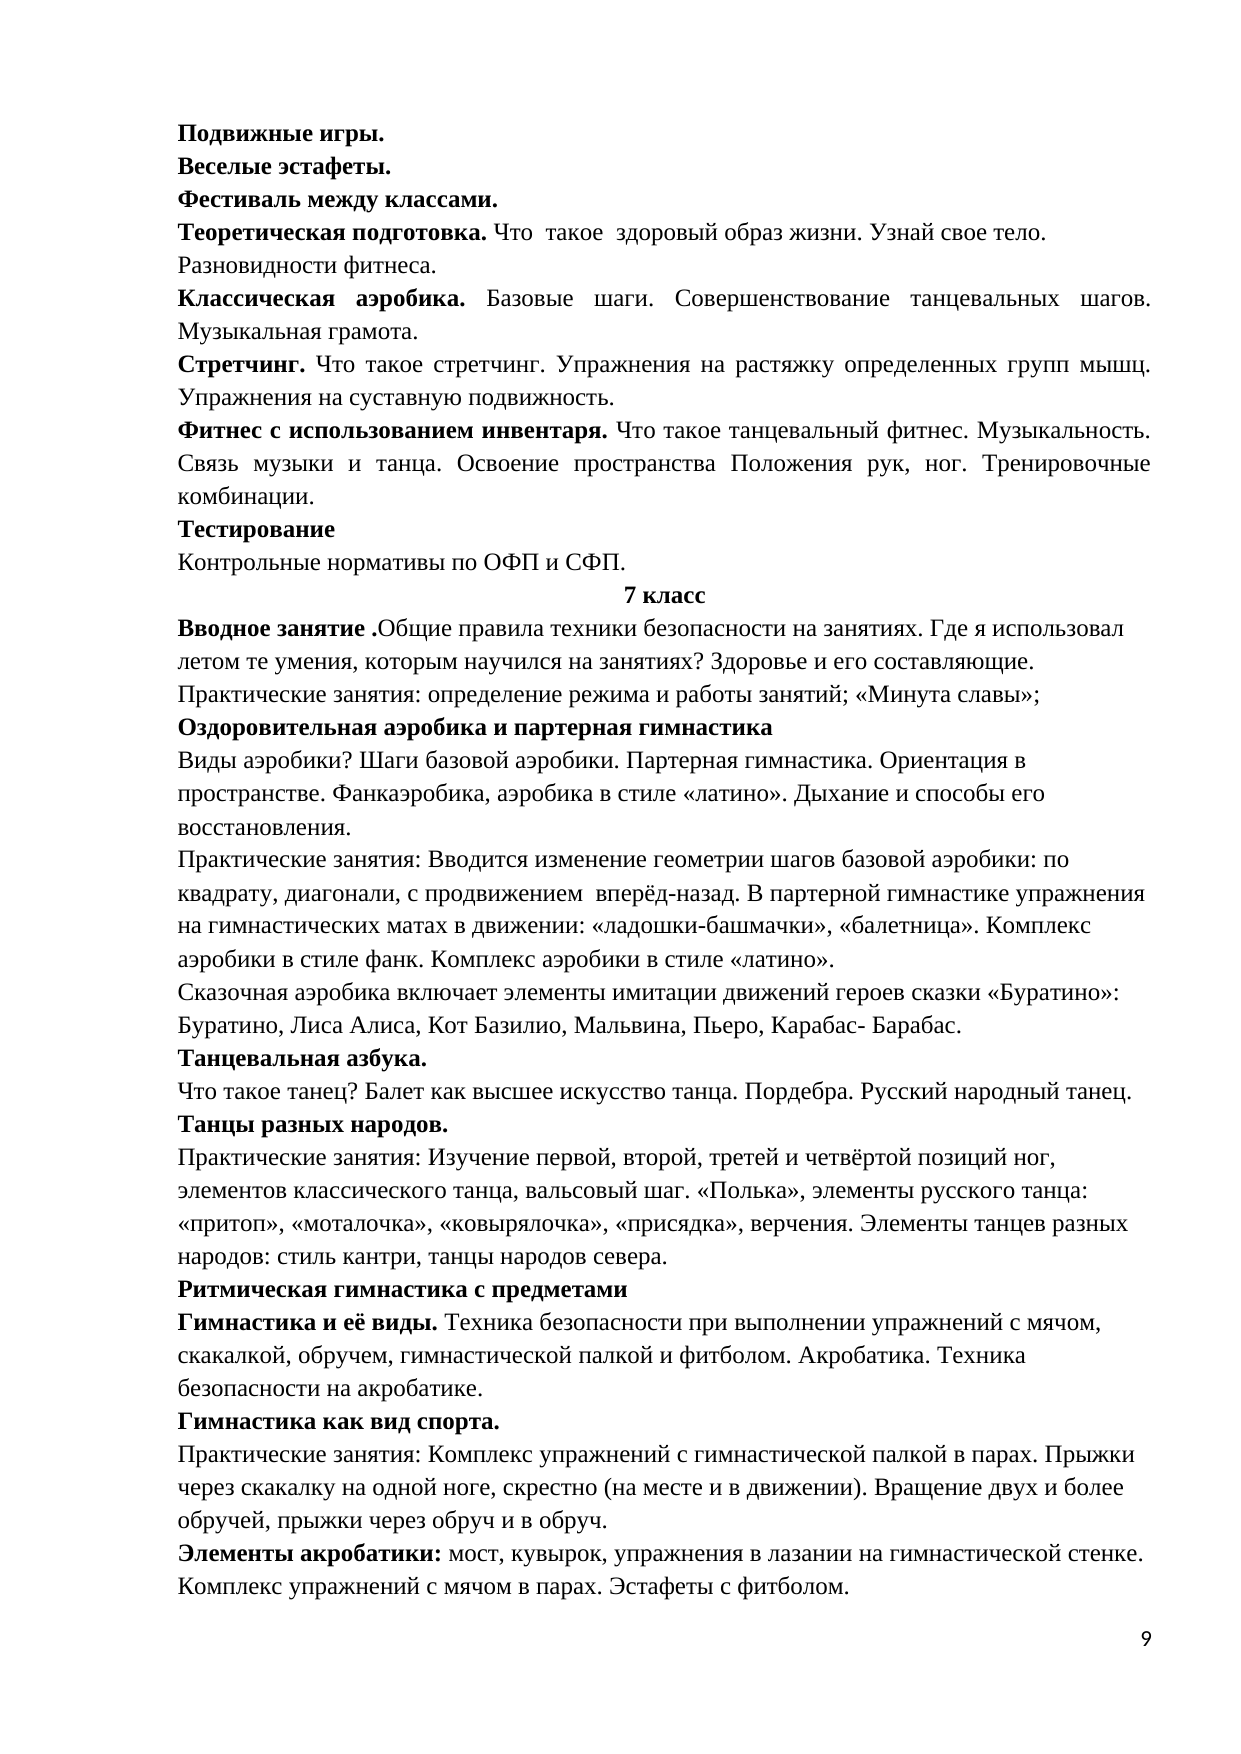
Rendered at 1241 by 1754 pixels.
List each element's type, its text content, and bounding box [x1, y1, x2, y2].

text Сказочная аэробика включает элементы имитации движений героев сказки «Буратино»: Буратино, Лиса Алиса, Кот Базилио, Мальвина, Пьеро, Карабас- Барабас. [177, 977, 1152, 1038]
text Практические занятия: Комплекс упражнений с гимнастической палкой в парах. Прыжки через скакалку на одной ноге, скрестно (на месте и в движении). Вращение двух и более обручей, прыжки через обруч и в обруч. [177, 1439, 1152, 1534]
text Виды аэробики? Шаги базовой аэробики. Партерная гимнастика. Ориентация в пространстве. Фанкаэробика, аэробика в стиле «латино». Дыхание и способы его восстановления. [177, 746, 1152, 840]
text Фитнес с использованием инвентаря. Что такое танцевальный фитнес. Музыкальность. Связь музыки и танца. Освоение пространства Положения рук, ног. Тренировочные комбинации. [177, 415, 1152, 510]
text Разновидности фитнеса. [177, 250, 1152, 279]
text Что такое танец? Балет как высшее искусство танца. Пордебра. Русский народный танец. Танцы разных народов. [177, 1076, 1152, 1137]
text Практические занятия: Вводится изменение геометрии шагов базовой аэробики: по квадрату, диагонали, с продвижением вперёд-назад. В партерной гимнастике упражнения на гимнастических матах в движении: «ладошки-башмачки», «балетница». Комплекс аэробики в стиле фанк. Комплекс аэробики в стиле «латино». [177, 844, 1152, 972]
text Элементы акробатики: мост, кувырок, упражнения в лазании на гимнастической стенке. Комплекс упражнений с мячом в парах. Эстафеты с фитболом. [177, 1538, 1152, 1600]
text Фестиваль между классами. [177, 184, 1152, 213]
text Теоретическая подготовка. Что такое здоровый образ жизни. Узнай свое тело. [177, 217, 1152, 246]
text Гимнастика как вид спорта. [177, 1406, 1152, 1435]
text Контрольные нормативы по ОФП и СФП. [177, 547, 1152, 576]
text Танцевальная азбука. [177, 1043, 1152, 1071]
text Практические занятия: Изучение первой, второй, третей и четвёртой позиций ног, элементов классического танца, вальсовый шаг. «Полька», элементы русского танца: «притоп», «моталочка», «ковырялочка», «присядка», верчения. Элементы танцев разных народов: стиль кантри, танцы народов севера. [177, 1142, 1152, 1269]
text Стретчинг. Что такое стретчинг. Упражнения на растяжку определенных групп мышц. Упражнения на суставную подвижность. [177, 349, 1152, 411]
text Вводное занятие .Общие правила техники безопасности на занятиях. Где я использовал летом те умения, которым научился на занятиях? Здоровье и его составляющие. [177, 613, 1152, 675]
text Ритмическая гимнастика с предметами [177, 1274, 1152, 1303]
text Гимнастика и её виды. Техника безопасности при выполнении упражнений с мячом, скакалкой, обручем, гимнастической палкой и фитболом. Акробатика. Техника безопасности на акробатике. [177, 1307, 1152, 1402]
text Оздоровительная аэробика и партерная гимнастика [177, 712, 1152, 741]
text 7 класс [177, 580, 1152, 609]
text Практические занятия: определение режима и работы занятий; «Минута славы»; [177, 679, 1152, 708]
text Подвижные игры. [177, 118, 1152, 147]
text Веселые эстафеты. [177, 151, 1152, 180]
text Тестирование [177, 514, 1152, 543]
text Классическая аэробика. Базовые шаги. Совершенствование танцевальных шагов. Музыкальная грамота. [177, 283, 1152, 345]
